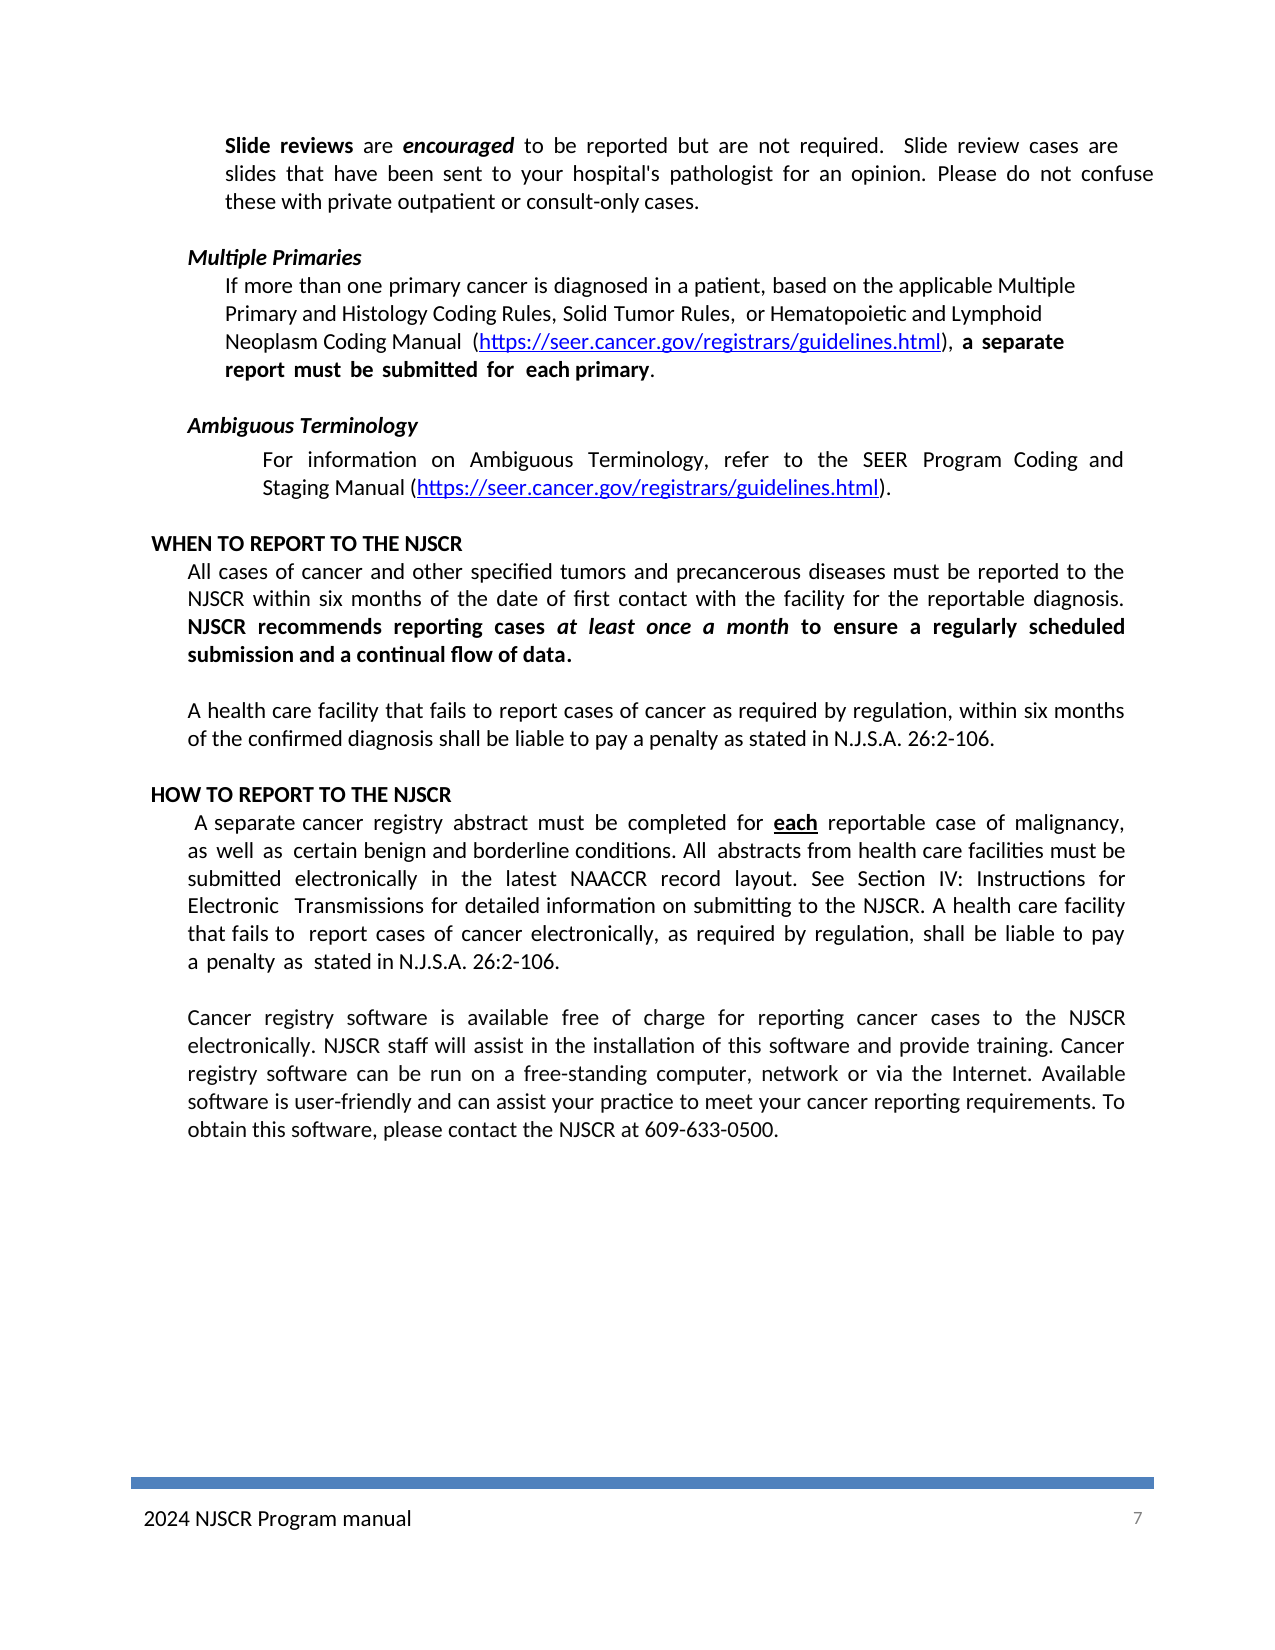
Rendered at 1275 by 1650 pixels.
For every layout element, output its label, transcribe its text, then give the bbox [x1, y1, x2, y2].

text Cancer registry software is available free of charge for reporting cancer cases to the NJSCR electronically. NJSCR staff will assist in the installation of this software and provide training. Cancer registry software can be run on a free-standing computer, network or via the Internet. Available software is user-friendly and can assist your practice to meet your cancer reporting requirements. To obtain this software, please contact the NJSCR at 609-633-0500. [187, 1003, 1126, 1143]
text slides that have been sent to your hospital's pathologist for an opinion. Please do not confuse these with private outpatient or consult-only cases. [225, 159, 1154, 215]
text Multiple Primaries [187, 243, 1154, 271]
text Ambiguous Terminology [187, 411, 1154, 439]
text All cases of cancer and other specified tumors and precancerous diseases must be reported to the NJSCR within six months of the date of first contact with the facility for the reportable diagnosis. NJSCR recommends reporting cases at least once a month to ensure a regularly scheduled submission and a continual flow of data. [187, 557, 1126, 668]
text Slide reviews are encouraged to be reported but are not required. Slide review cases are [150, 131, 1154, 159]
subtitle WHEN TO REPORT TO THE NJSCR [149, 529, 464, 557]
text If more than one primary cancer is diagnosed in a patient, based on the applicable Multiple Primary and Histology Coding Rules, Solid Tumor Rules, or Hematopoietic and Lymphoid Neoplasm Coding Manual (https://seer.cancer.gov/registrars/guidelines.html), a separate report must be submitted for each primary. [225, 271, 1126, 383]
text A separate cancer registry abstract must be completed for each reportable case of malignancy, as well as certain benign and borderline conditions. All abstracts from health care facilities must be submitted electronically in the latest NAACCR record layout. See Section IV: Instructions for Electronic Transmissions for detailed information on submitting to the NJSCR. A health care facility that fails to report cases of cancer electronically, as required by regulation, shall be liable to pay a penalty as stated in N.J.S.A. 26:2-106. [187, 808, 1126, 975]
text A health care facility that fails to report cases of cancer as required by regulation, within six months of the confirmed diagnosis shall be liable to pay a penalty as stated in N.J.S.A. 26:2-106. [187, 696, 1125, 752]
subtitle HOW TO REPORT TO THE NJSCR [138, 780, 464, 808]
text For information on Ambiguous Terminology, refer to the SEER Program Coding and Staging Manual (https://seer.cancer.gov/registrars/guidelines.html). [262, 445, 1124, 501]
